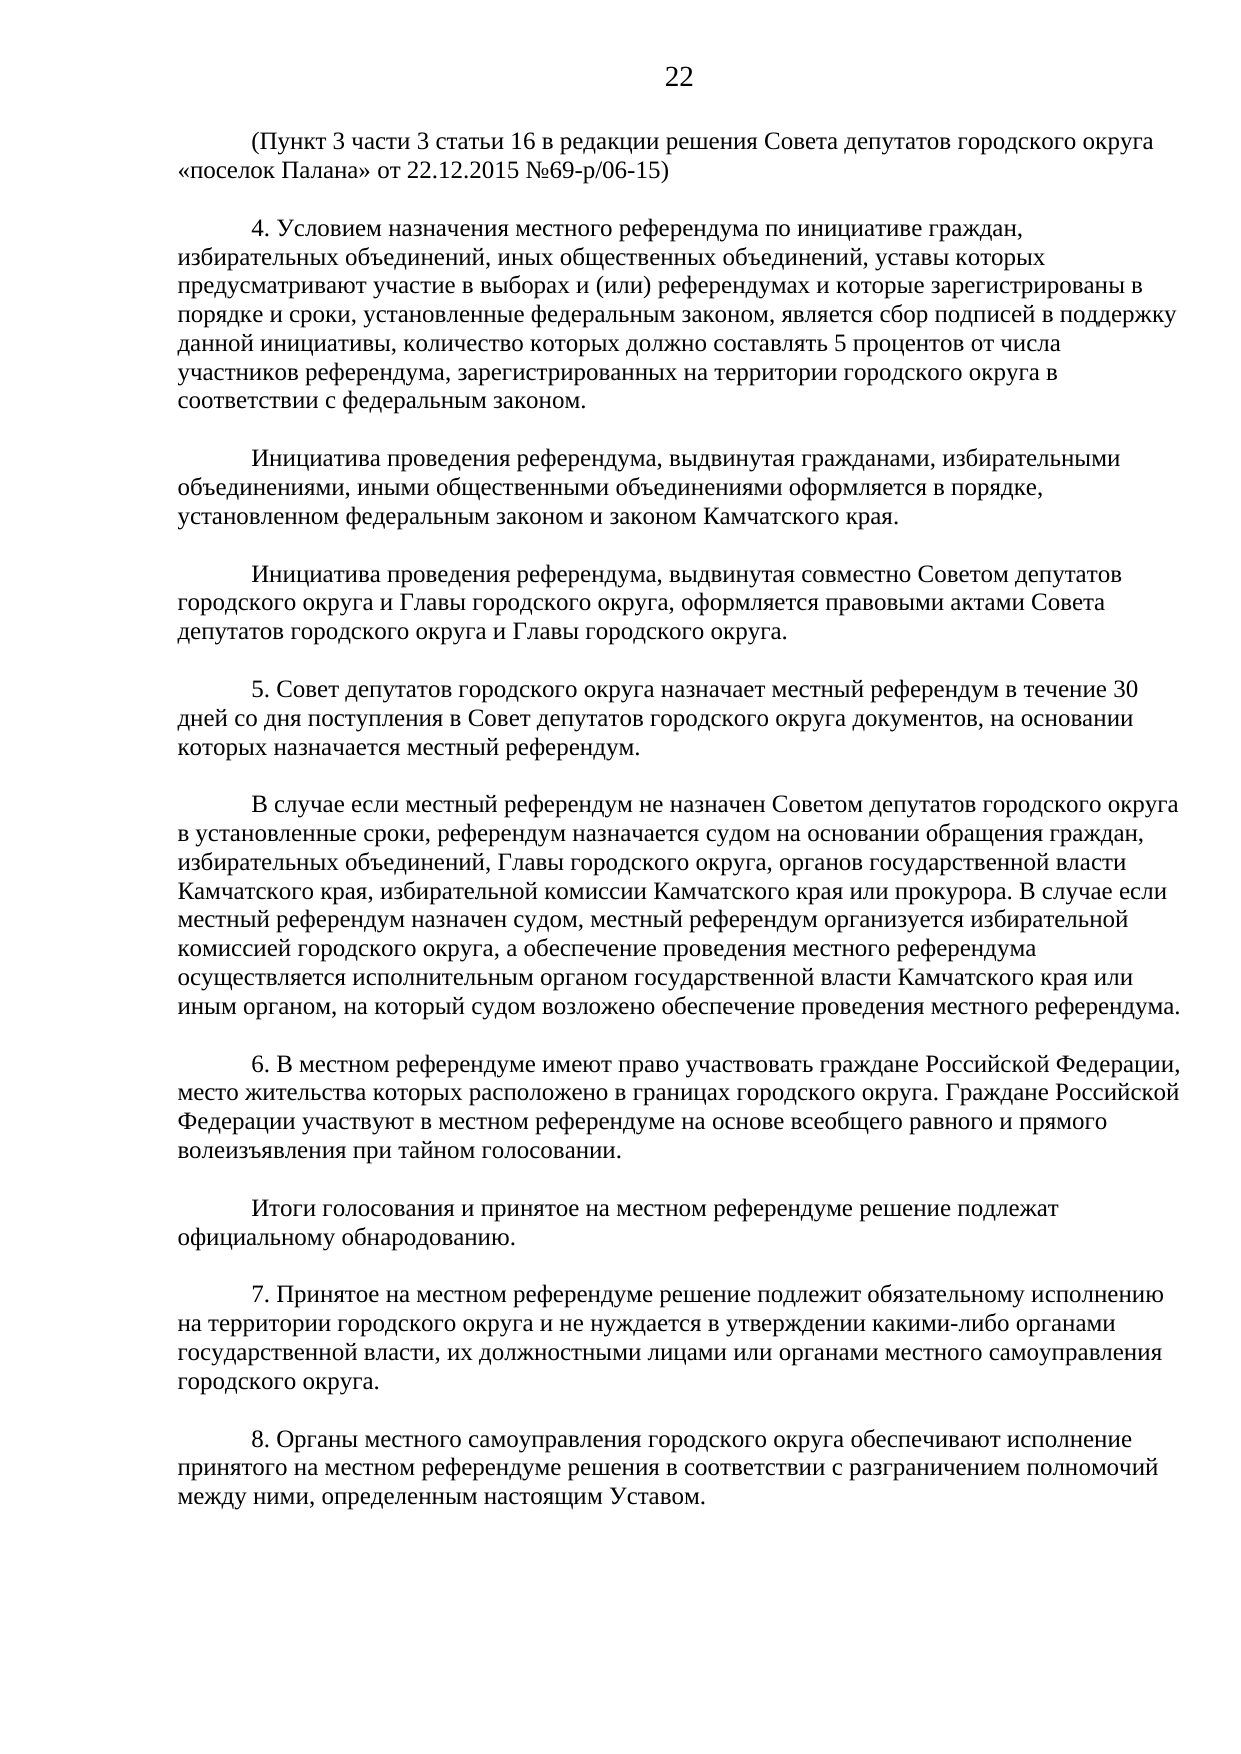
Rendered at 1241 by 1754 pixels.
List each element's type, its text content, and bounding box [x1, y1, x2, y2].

text Итоги голосования и принятое на местном референдуме решение подлежат официальному обнародованию. [177, 1193, 1181, 1250]
text 7. Принятое на местном референдуме решение подлежит обязательному исполнению на территории городского округа и не нуждается в утверждении какими-либо органами государственной власти, их должностными лицами или органами местного самоуправления городского округа. [177, 1279, 1181, 1394]
text Инициатива проведения референдума, выдвинутая гражданами, избирательными объединениями, иными общественными объединениями оформляется в порядке, установленном федеральным законом и законом Камчатского края. [177, 443, 1181, 529]
text 5. Совет депутатов городского округа назначает местный референдум в течение 30 дней со дня поступления в Совет депутатов городского округа документов, на основании которых назначается местный референдум. [177, 674, 1181, 760]
text 8. Органы местного самоуправления городского округа обеспечивают исполнение принятого на местном референдуме решения в соответствии с разграничением полномочий между ними, определенным настоящим Уставом. [177, 1424, 1181, 1510]
text Инициатива проведения референдума, выдвинутая совместно Советом депутатов городского округа и Главы городского округа, оформляется правовыми актами Совета депутатов городского округа и Главы городского округа. [177, 559, 1181, 645]
text 6. В местном референдуме имеют право участвовать граждане Российской Федерации, место жительства которых расположено в границах городского округа. Граждане Российской Федерации участвуют в местном референдуме на основе всеобщего равного и прямого волеизъявления при тайном голосовании. [177, 1049, 1181, 1164]
text 4. Условием назначения местного референдума по инициативе граждан, избирательных объединений, иных общественных объединений, уставы которых предусматривают участие в выборах и (или) референдумах и которые зарегистрированы в порядке и сроки, установленные федеральным законом, является сбор подписей в поддержку данной инициативы, количество которых должно составлять 5 процентов от числа участников референдума, зарегистрированных на территории городского округа в соответствии с федеральным законом. [177, 213, 1181, 414]
text В случае если местный референдум не назначен Советом депутатов городского округа в установленные сроки, референдум назначается судом на основании обращения граждан, избирательных объединений, Главы городского округа, органов государственной власти Камчатского края, избирательной комиссии Камчатского края или прокурора. В случае если местный референдум назначен судом, местный референдум организуется избирательной комиссией городского округа, а обеспечение проведения местного референдума осуществляется исполнительным органом государственной власти Камчатского края или иным органом, на который судом возложено обеспечение проведения местного референдума. [177, 789, 1181, 1019]
text (Пункт 3 части 3 статьи 16 в редакции решения Совета депутатов городского округа «поселок Палана» от 22.12.2015 №69-р/06-15) [177, 126, 1181, 184]
